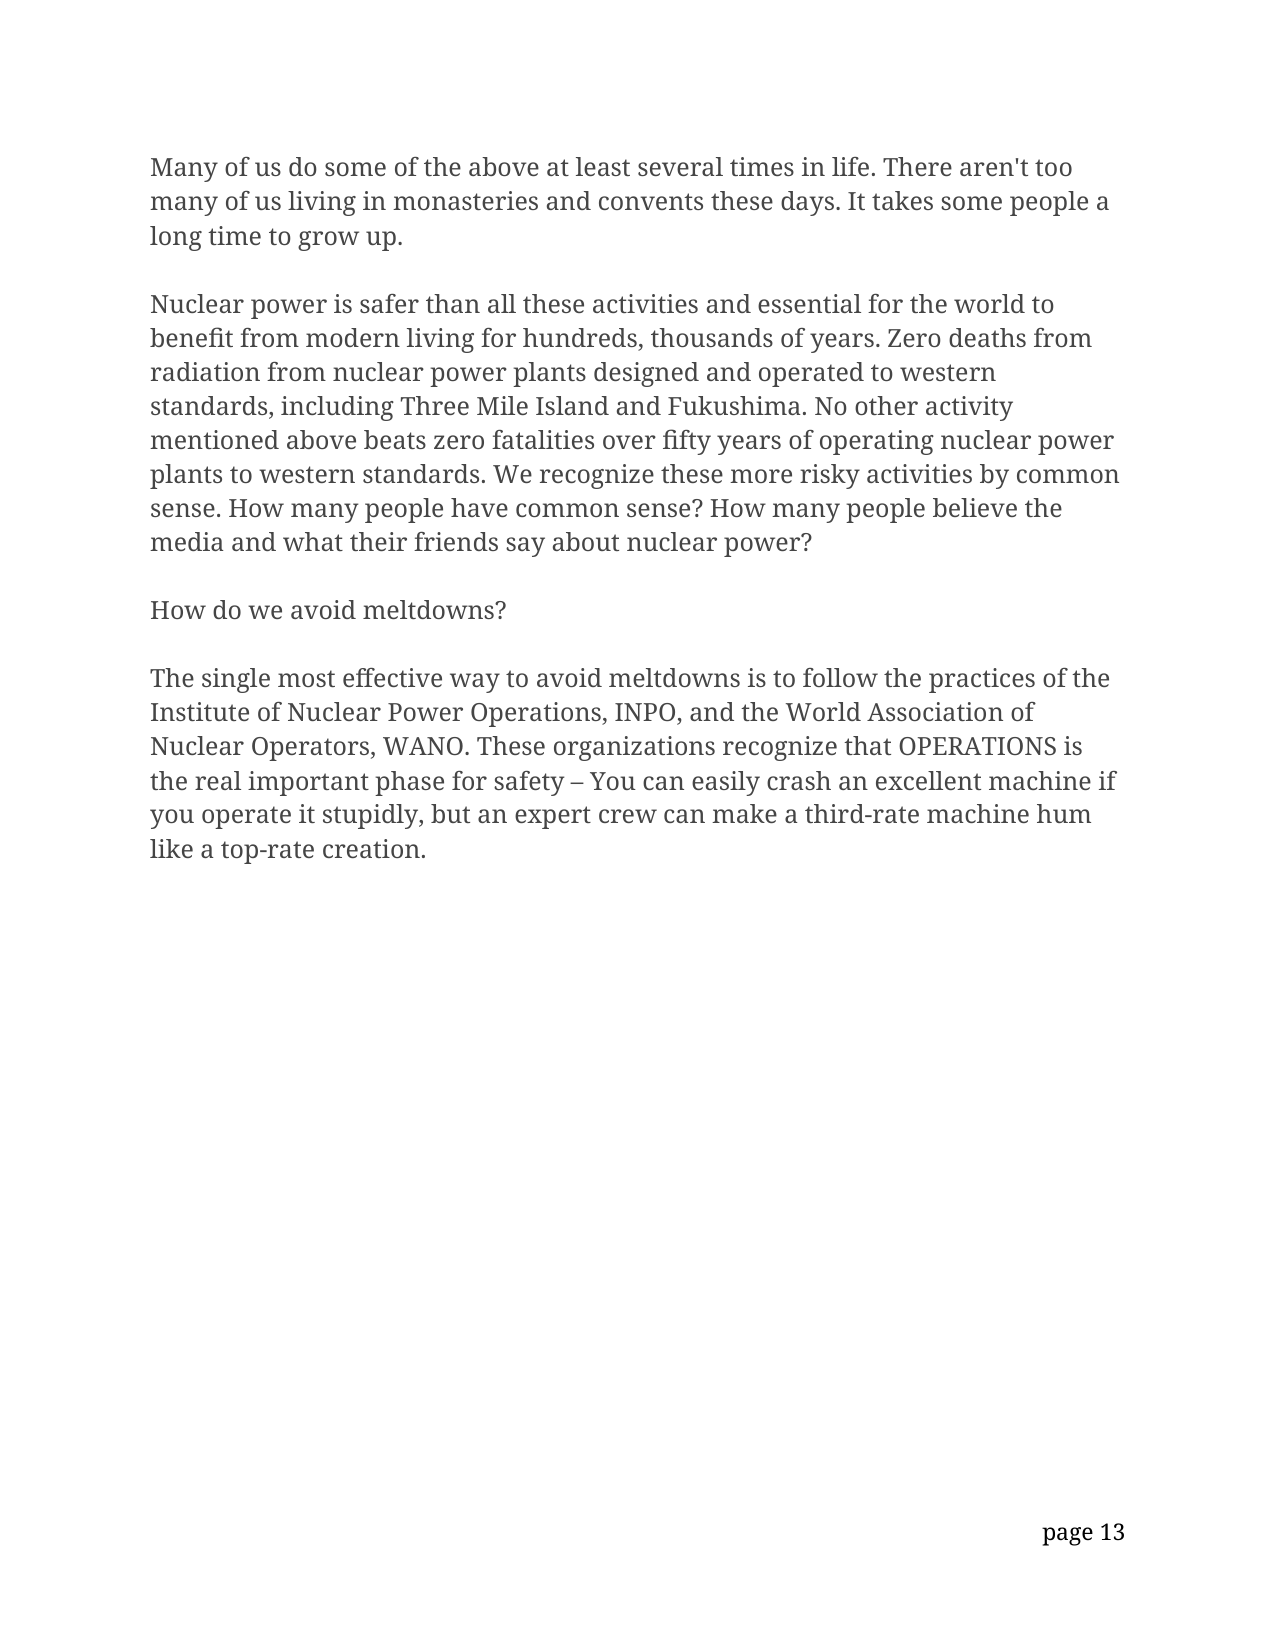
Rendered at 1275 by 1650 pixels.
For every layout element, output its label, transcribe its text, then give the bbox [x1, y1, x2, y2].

text Many of us do some of the above at least several times in life. There aren't too many of us living in monasteries and convents these days. It takes some people a long time to grow up. [150, 150, 1125, 252]
text Nuclear power is safer than all these activities and essential for the world to benefit from modern living for hundreds, thousands of years. Zero deaths from radiation from nuclear power plants designed and operated to western standards, including Three Mile Island and Fukushima. No other activity mentioned above beats zero fatalities over fifty years of operating nuclear power plants to western standards. We recognize these more risky activities by common sense. How many people have common sense? How many people believe the media and what their friends say about nuclear power? [150, 286, 1125, 559]
text The single most effective way to avoid meltdowns is to follow the practices of the Institute of Nuclear Power Operations, INPO, and the World Association of Nuclear Operators, WANO. These organizations recognize that OPERATIONS is the real important phase for safety – You can easily crash an excellent machine if you operate it stupidly, but an expert crew can make a third-rate machine hum like a top-rate creation. [150, 661, 1125, 865]
text How do we avoid meltdowns? [150, 593, 1125, 627]
